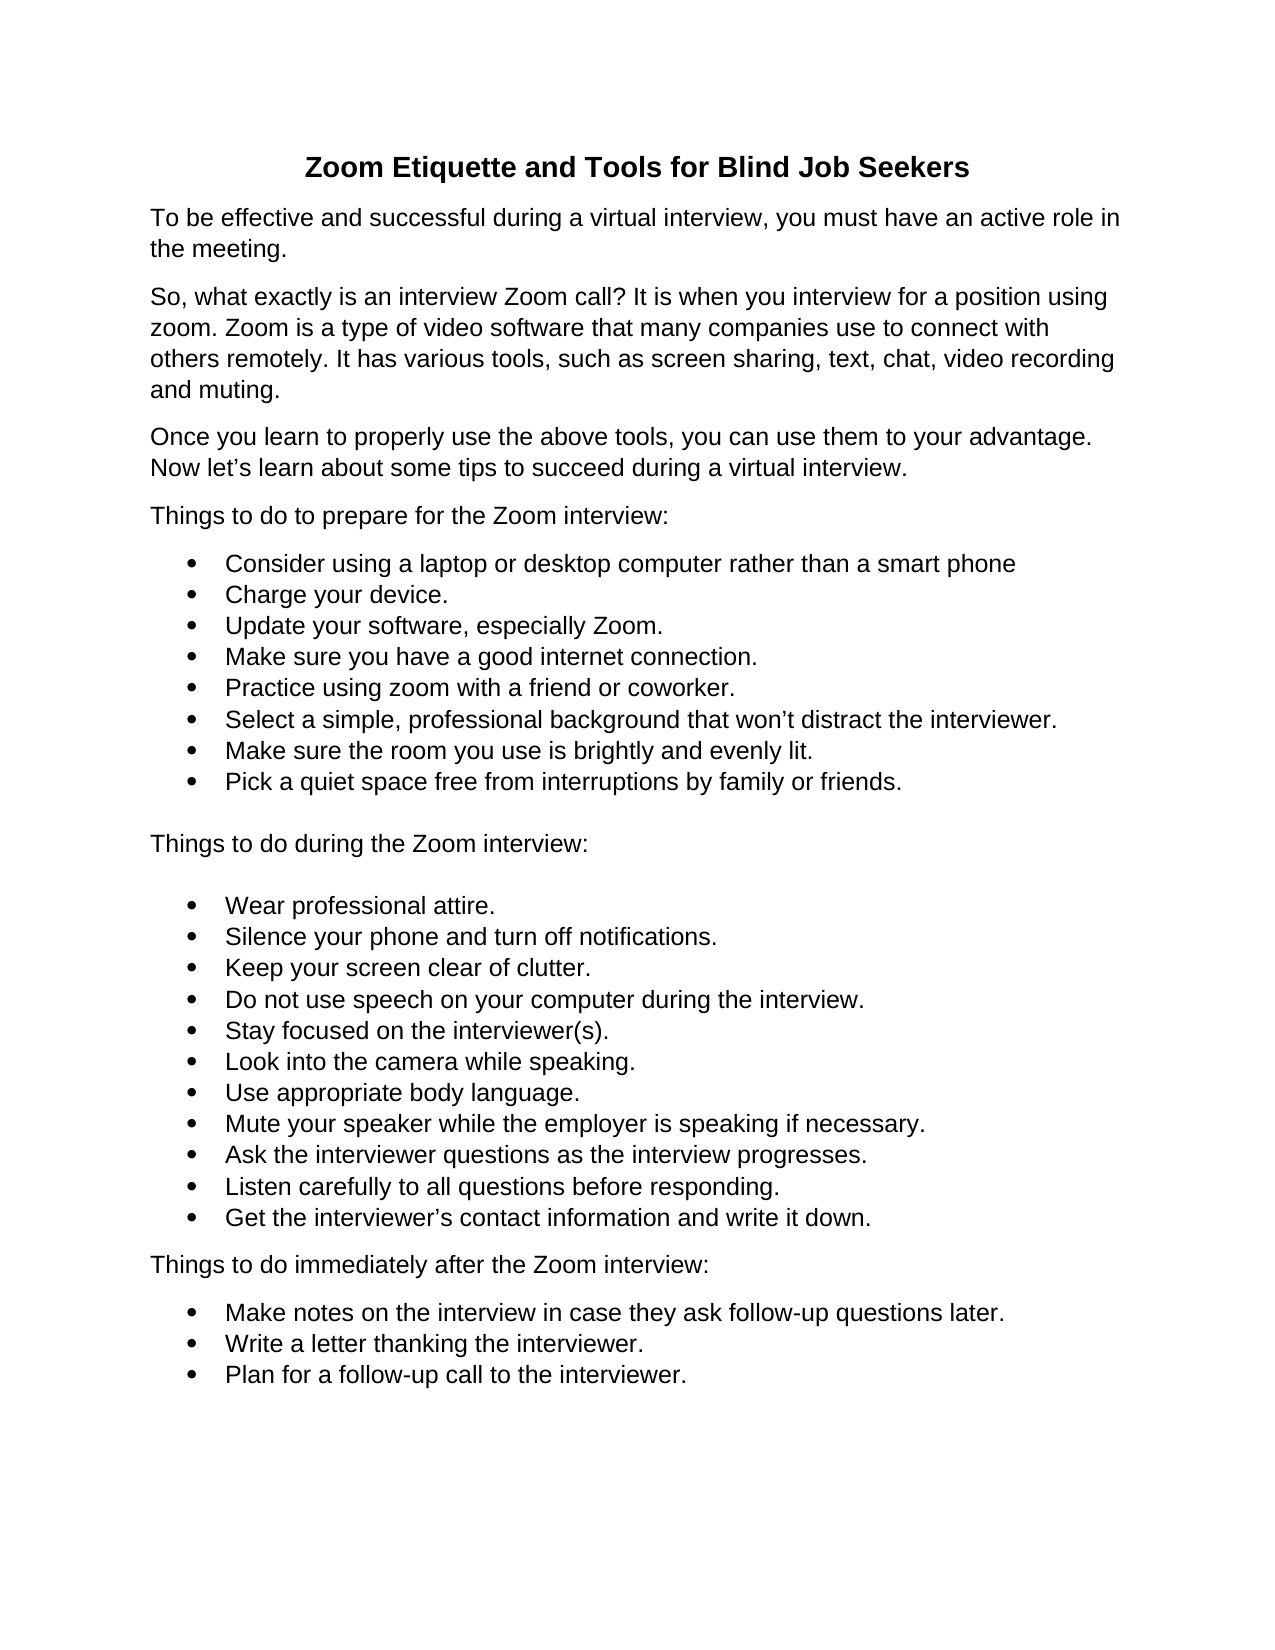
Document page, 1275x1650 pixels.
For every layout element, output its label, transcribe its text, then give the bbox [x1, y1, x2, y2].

text Things to do to prepare for the Zoom interview: [150, 501, 1125, 530]
list Use appropriate body language. [187, 1078, 1125, 1107]
list Mute your speaker while the employer is speaking if necessary. [187, 1109, 1125, 1138]
list Get the interviewer’s contact information and write it down. [187, 1203, 1125, 1231]
text Things to do during the Zoom interview: [150, 829, 1125, 858]
list Pick a quiet space free from interruptions by family or friends. [187, 767, 1125, 796]
list Update your software, especially Zoom. [187, 611, 1125, 640]
text Things to do immediately after the Zoom interview: [150, 1250, 1125, 1279]
list Make sure the room you use is brightly and evenly lit. [187, 736, 1125, 764]
list Keep your screen clear of clutter. [187, 953, 1125, 982]
list Do not use speech on your computer during the interview. [187, 984, 1125, 1013]
list Select a simple, professional background that won’t distract the interviewer. [187, 704, 1125, 733]
list Make notes on the interview in case they ask follow-up questions later. [187, 1298, 1125, 1327]
text To be effective and successful during a virtual interview, you must have an active role in the meeting. [150, 203, 1125, 263]
list Look into the camera while speaking. [187, 1047, 1125, 1076]
list Make sure you have a good internet connection. [187, 642, 1125, 671]
list Silence your phone and turn off notifications. [187, 922, 1125, 951]
list Ask the interviewer questions as the interview progresses. [187, 1140, 1125, 1169]
text Once you learn to properly use the above tools, you can use them to your advantage. Now let’s learn about some tips to succeed during a virtual interview. [150, 422, 1125, 482]
text Zoom Etiquette and Tools for Blind Job Seekers [150, 150, 1125, 183]
list Wear professional attire. [187, 891, 1125, 920]
list Consider using a laptop or desktop computer rather than a smart phone [187, 549, 1125, 578]
list Practice using zoom with a friend or coworker. [187, 673, 1125, 702]
list Charge your device. [187, 580, 1125, 609]
list Listen carefully to all questions before responding. [187, 1171, 1125, 1200]
text So, what exactly is an interview Zoom call? It is when you interview for a position using zoom. Zoom is a type of video software that many companies use to connect with others remotely. It has various tools, such as screen sharing, text, chat, video recording and muting. [150, 282, 1125, 403]
list Plan for a follow-up call to the interviewer. [187, 1360, 1125, 1389]
list Write a letter thanking the interviewer. [187, 1329, 1125, 1358]
list Stay focused on the interviewer(s). [187, 1016, 1125, 1044]
